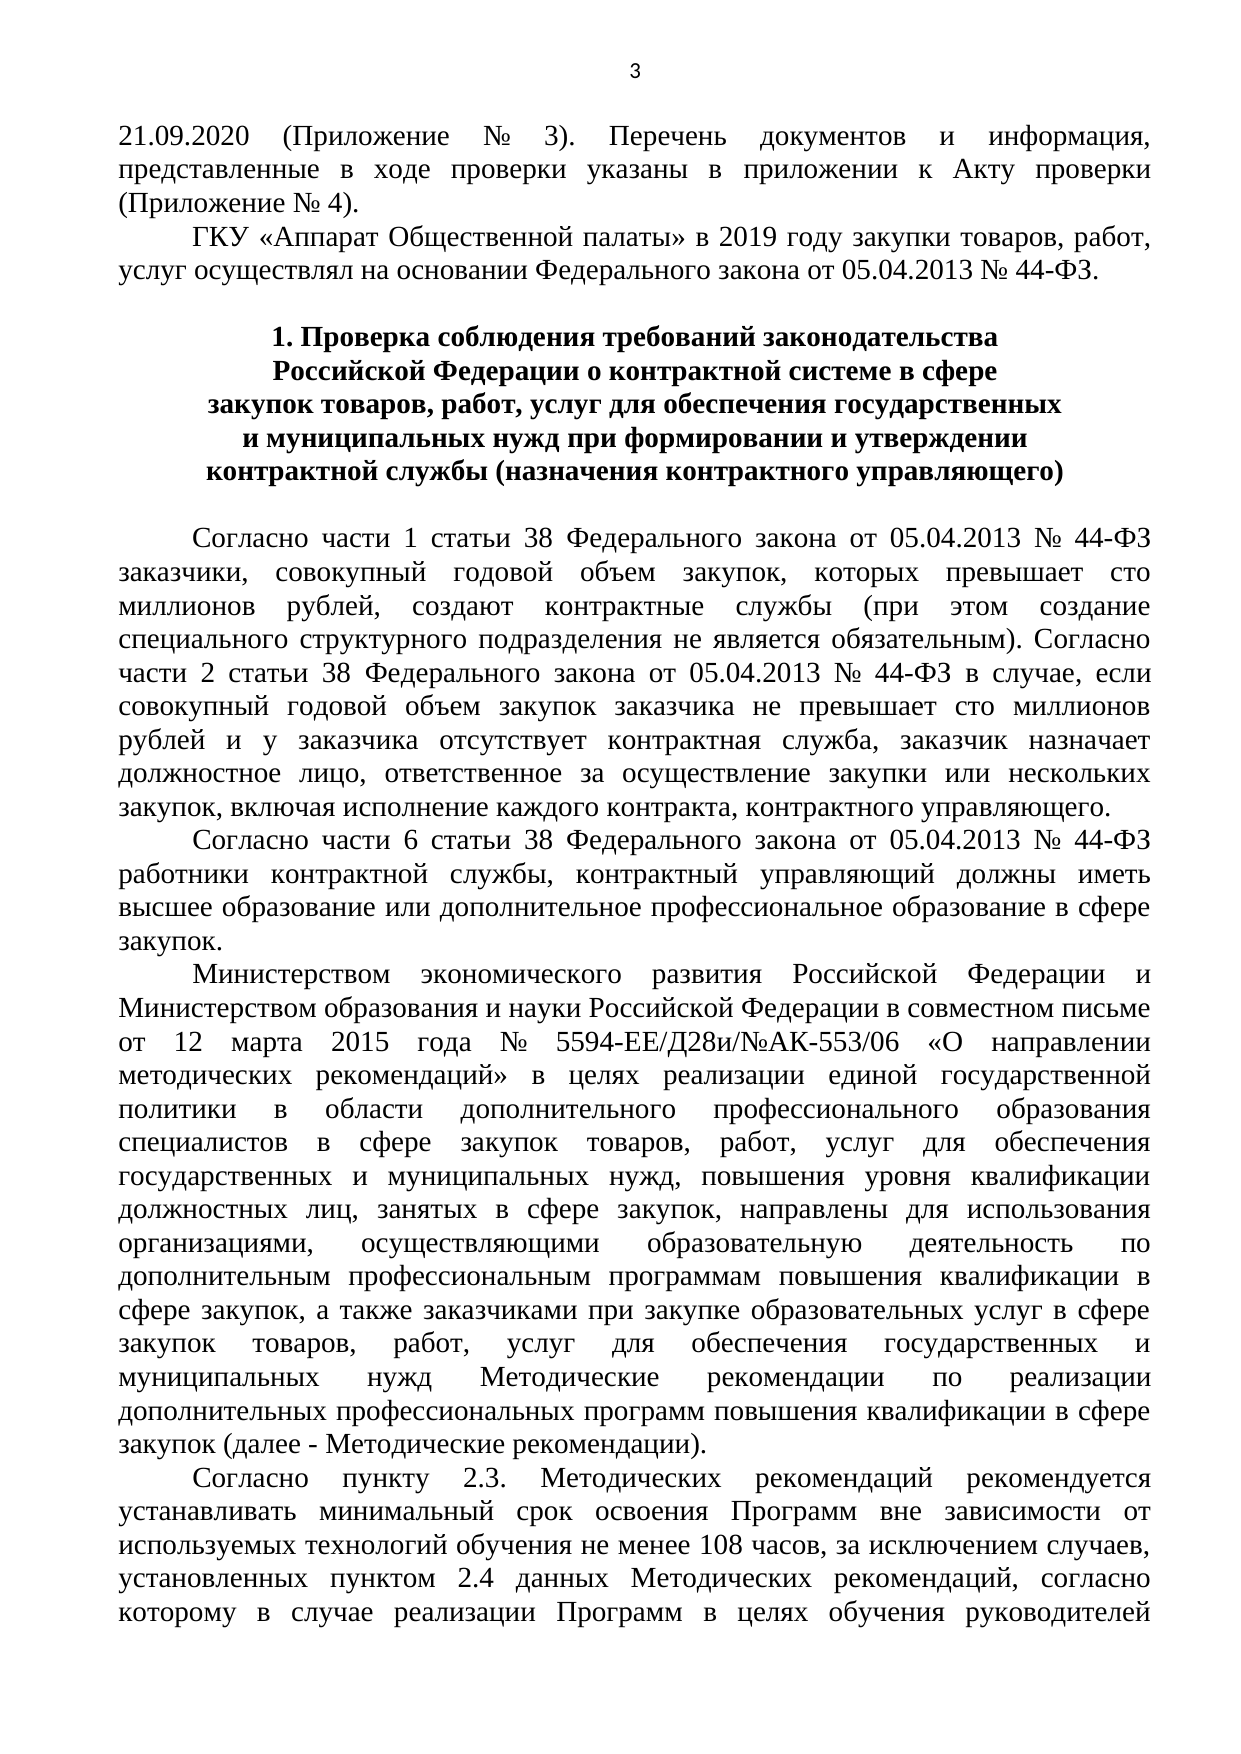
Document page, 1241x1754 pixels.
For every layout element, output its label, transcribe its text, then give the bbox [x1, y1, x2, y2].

text Согласно части 1 статьи 38 Федерального закона от 05.04.2013 № 44-ФЗ заказчики, совокупный годовой объем закупок, которых превышает сто миллионов рублей, создают контрактные службы (при этом создание специального структурного подразделения не является обязательным). Согласно части 2 статьи 38 Федерального закона от 05.04.2013 № 44-ФЗ в случае, если совокупный годовой объем закупок заказчика не превышает сто миллионов рублей и у заказчика отсутствует контрактная служба, заказчик назначает должностное лицо, ответственное за осуществление закупки или нескольких закупок, включая исполнение каждого контракта, контрактного управляющего. [118, 521, 1152, 822]
text ГКУ «Аппарат Общественной палаты» в 2019 году закупки товаров, работ, услуг осуществлял на основании Федерального закона от 05.04.2013 № 44-ФЗ. [118, 219, 1152, 286]
text Российской Федерации о контрактной системе в сфере [118, 353, 1152, 386]
text контрактной службы (назначения контрактного управляющего) [118, 453, 1152, 487]
text 1. Проверка соблюдения требований законодательства [118, 319, 1152, 353]
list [118, 118, 1152, 219]
text и муниципальных нужд при формировании и утверждении [118, 420, 1152, 453]
text Согласно части 6 статьи 38 Федерального закона от 05.04.2013 № 44-ФЗ работники контрактной службы, контрактный управляющий должны иметь высшее образование или дополнительное профессиональное образование в сфере закупок. [118, 822, 1152, 957]
text закупок товаров, работ, услуг для обеспечения государственных [118, 386, 1152, 420]
text Министерством экономического развития Российской Федерации и Министерством образования и науки Российской Федерации в совместном письме от 12 марта 2015 года № 5594-ЕЕ/Д28и/№АК-553/06 «О направлении методических рекомендаций» в целях реализации единой государственной политики в области дополнительного профессионального образования специалистов в сфере закупок товаров, работ, услуг для обеспечения государственных и муниципальных нужд, повышения уровня квалификации должностных лиц, занятых в сфере закупок, направлены для использования организациями, осуществляющими образовательную деятельность по дополнительным профессиональным программам повышения квалификации в сфере закупок, а также заказчиками при закупке образовательных услуг в сфере закупок товаров, работ, услуг для обеспечения государственных и муниципальных нужд Методические рекомендации по реализации дополнительных профессиональных программ повышения квалификации в сфере закупок (далее - Методические рекомендации). [118, 957, 1152, 1460]
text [118, 1460, 1152, 1627]
